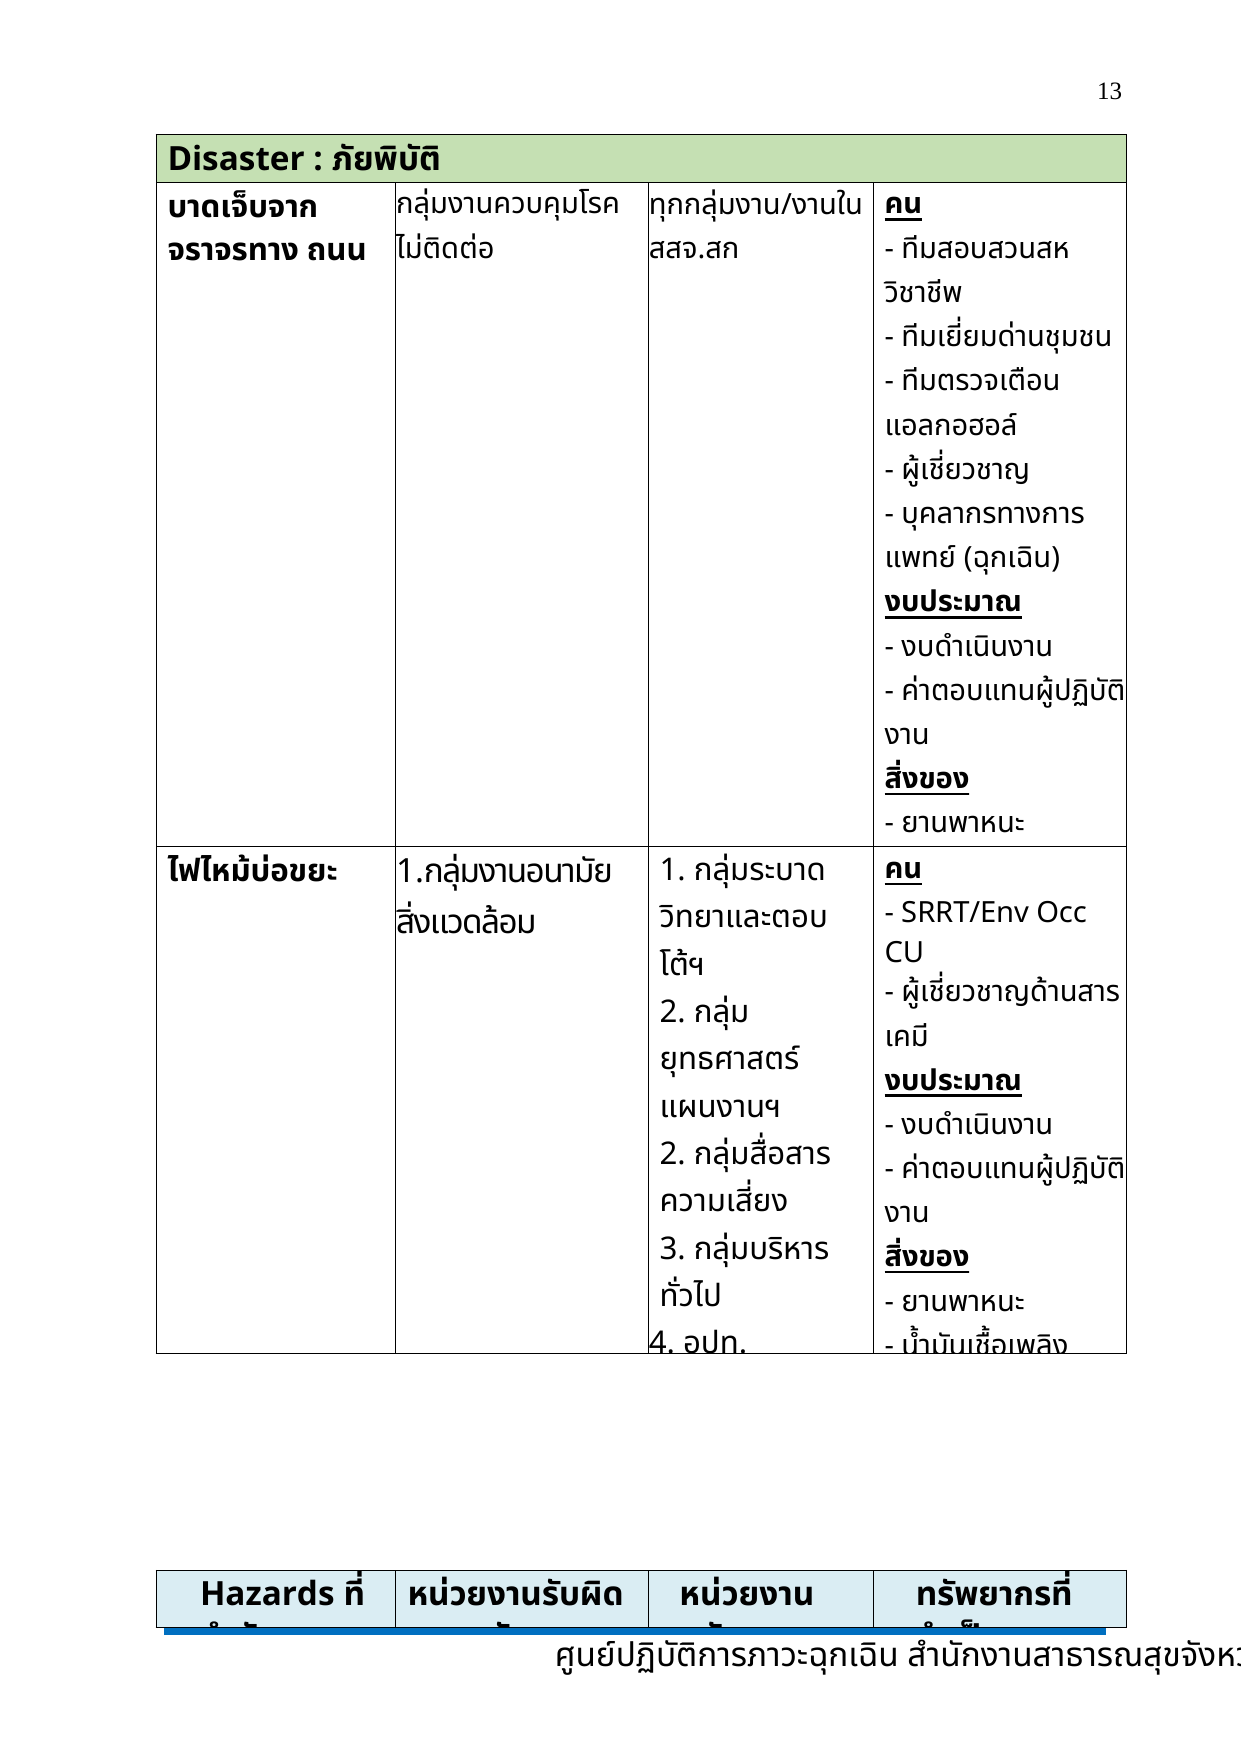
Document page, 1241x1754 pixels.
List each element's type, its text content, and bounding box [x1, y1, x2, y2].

table_cell บาดเจ็บจากจราจรทาง ถนน [157, 183, 395, 846]
table_cell 1.กลุ่มงานอนามัยสิ่งแวดล้อม [396, 847, 648, 1353]
table_cell คน - SRRT/Env Occ CU - ผู้เชี่ยวชาญด้านสารเคมี งบประมาณ - งบดำเนินงาน - ค่าตอบแทนผู้ปฏิบัติงาน สิ่งของ - ยานพาหนะ - น้ำมันเชื้อเพลิง [874, 847, 1126, 1353]
table_cell กลุ่มงานควบคุมโรคไม่ติดต่อ [396, 183, 648, 846]
table_header หน่วยงานสนับสนุน [649, 1571, 873, 1627]
table_cell คน - ทีมสอบสวนสหวิชาชีพ - ทีมเยี่ยมด่านชุมชน - ทีมตรวจเตือนแอลกอฮอล์ - ผู้เชี่ยวชาญ - บุคลากรทางการแพทย์ (ฉุกเฉิน) งบประมาณ - งบดำเนินงาน - ค่าตอบแทนผู้ปฏิบัติงาน สิ่งของ - ยานพาหนะ - น้ำมันเชื้อเพลิง - อุปกรณ์สื่อสาร/วิทยุ - เสื้อสะท้อนแสง - กรวยจราจร - แบบสอบสวนอุบัติเหตุ [874, 183, 1126, 846]
table_cell ทุกกลุ่มงาน/งานใน สสจ.สก [649, 183, 873, 846]
table_cell 1. กลุ่มระบาดวิทยาและตอบโต้ฯ 2. กลุ่มยุทธศาสตร์ แผนงานฯ 2. กลุ่มสื่อสารความเสี่ยง 3. กลุ่มบริหารทั่วไป 4. อปท. [649, 847, 873, 1353]
table_cell ไฟไหม้บ่อขยะ [157, 847, 395, 1353]
table_header Hazards ที่สำคัญ [157, 1571, 395, 1627]
table_header หน่วยงานรับผิดชอบหลัก [396, 1571, 648, 1627]
table_header ทรัพยากรที่จำเป็น [874, 1571, 1126, 1627]
table_cell Disaster : ภัยพิบัติ [157, 135, 1126, 182]
